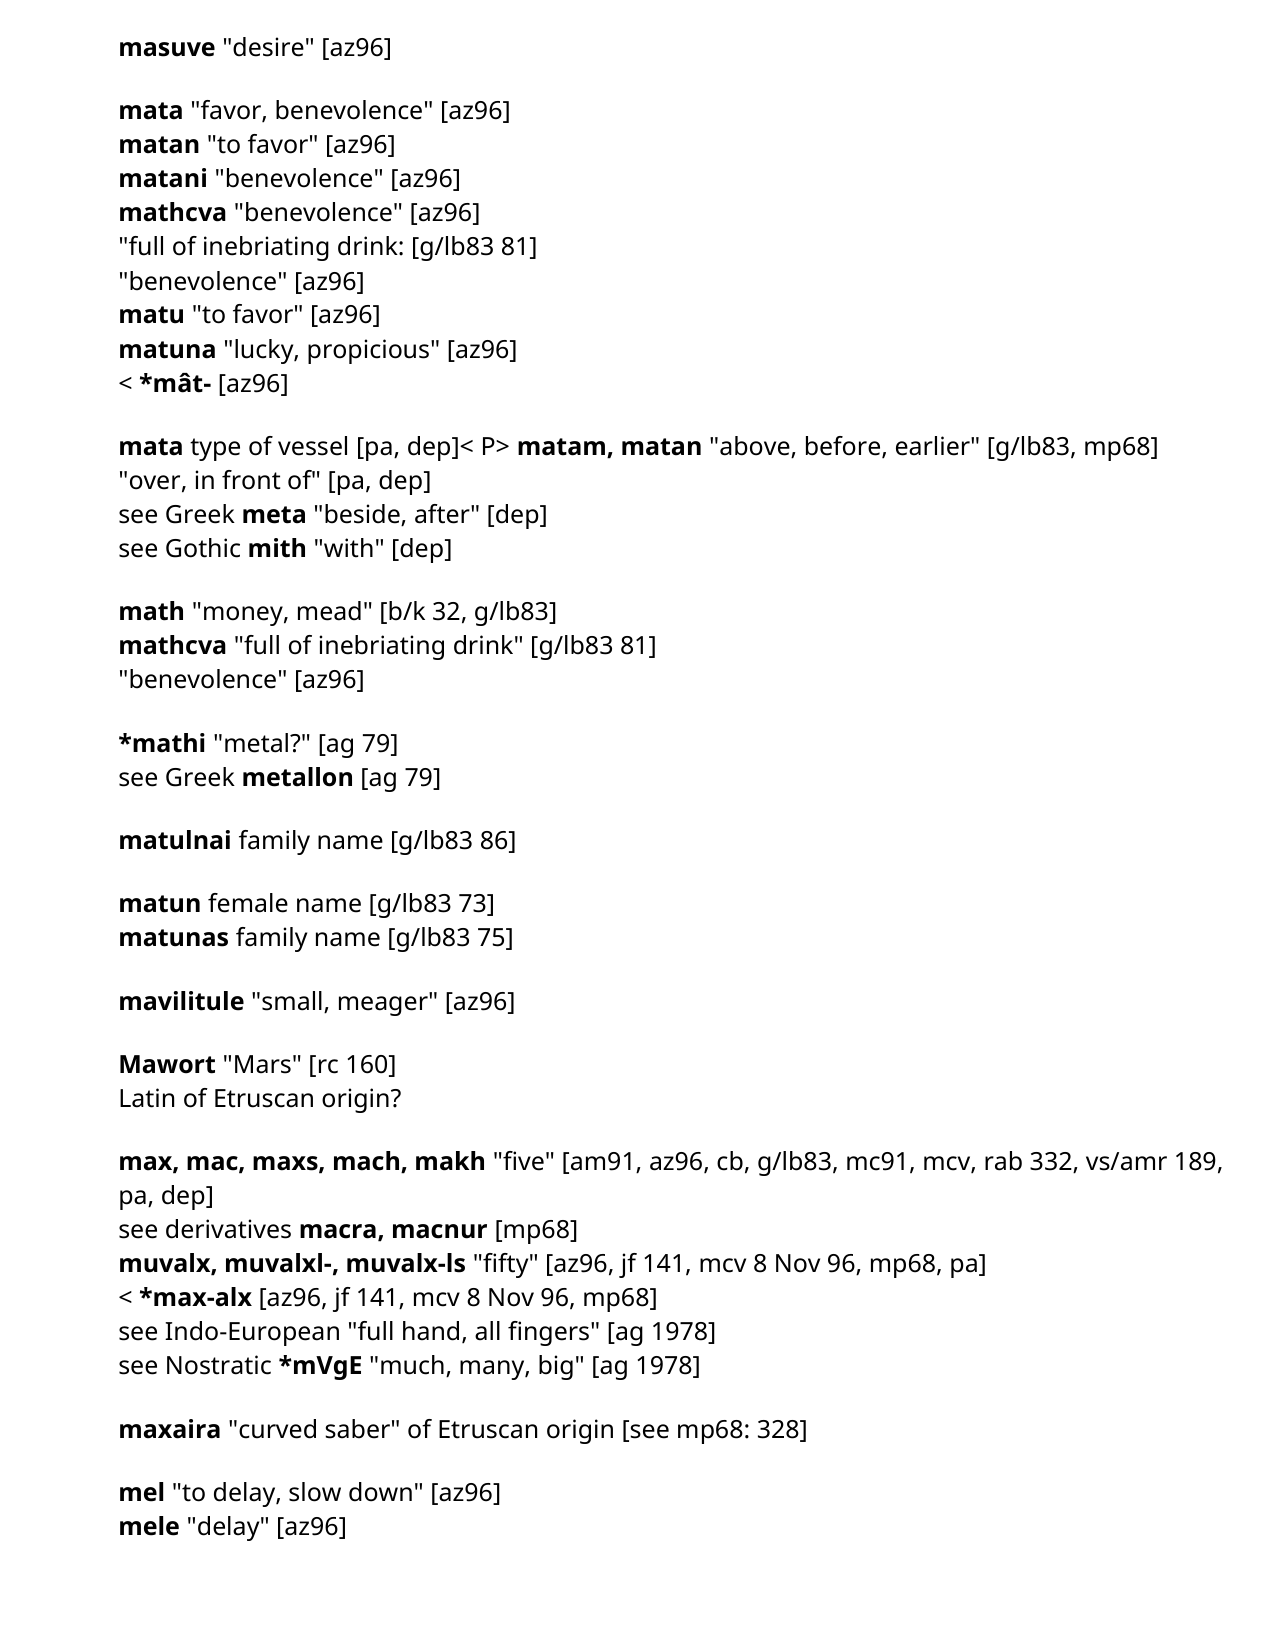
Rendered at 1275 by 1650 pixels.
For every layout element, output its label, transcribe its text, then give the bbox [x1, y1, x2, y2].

text maxaira "curved saber" of Etruscan origin [see mp68: 328] [118, 1411, 1245, 1445]
text masuve "desire" [az96] [118, 29, 1245, 64]
text mavilitule "small, meager" [az96] [118, 983, 1245, 1017]
text matulnai family name [g/lb83 86] [118, 823, 1245, 857]
text mel "to delay, slow down" [az96] mele "delay" [az96] [118, 1474, 1245, 1543]
text Mawort "Mars" [rc 160] Latin of Etruscan origin? [118, 1046, 1245, 1114]
text *mathi "metal?" [ag 79] see Greek metallon [ag 79] [118, 725, 1245, 793]
text mata "favor, benevolence" [az96] matan "to favor" [az96] matani "benevolence" [az96] mathcva "benevolence" [az96] "full of inebriating drink: [g/lb83 81] "benevolence" [az96] matu "to favor" [az96] matuna "lucky, propicious" [az96] < *mât- [az96] [118, 93, 1245, 399]
text math "money, mead" [b/k 32, g/lb83] mathcva "full of inebriating drink" [g/lb83 81] "benevolence" [az96] [118, 594, 1245, 696]
text max, mac, maxs, mach, makh "five" [am91, az96, cb, g/lb83, mc91, mcv, rab 332, vs/amr 189, pa, dep] see derivatives macra, macnur [mp68] muvalx, muvalxl-, muvalx-ls "fifty" [az96, jf 141, mcv 8 Nov 96, mp68, pa] < *max-alx [az96, jf 141, mcv 8 Nov 96, mp68] see Indo-European "full hand, all fingers" [ag 1978] see Nostratic *mVgE "much, many, big" [ag 1978] [118, 1144, 1245, 1382]
text matun female name [g/lb83 73] matunas family name [g/lb83 75] [118, 886, 1245, 954]
text mata type of vessel [pa, dep]< P> matam, matan "above, before, earlier" [g/lb83, mp68] "over, in front of" [pa, dep] see Greek meta "beside, after" [dep] see Gothic mith "with" [dep] [118, 428, 1245, 565]
